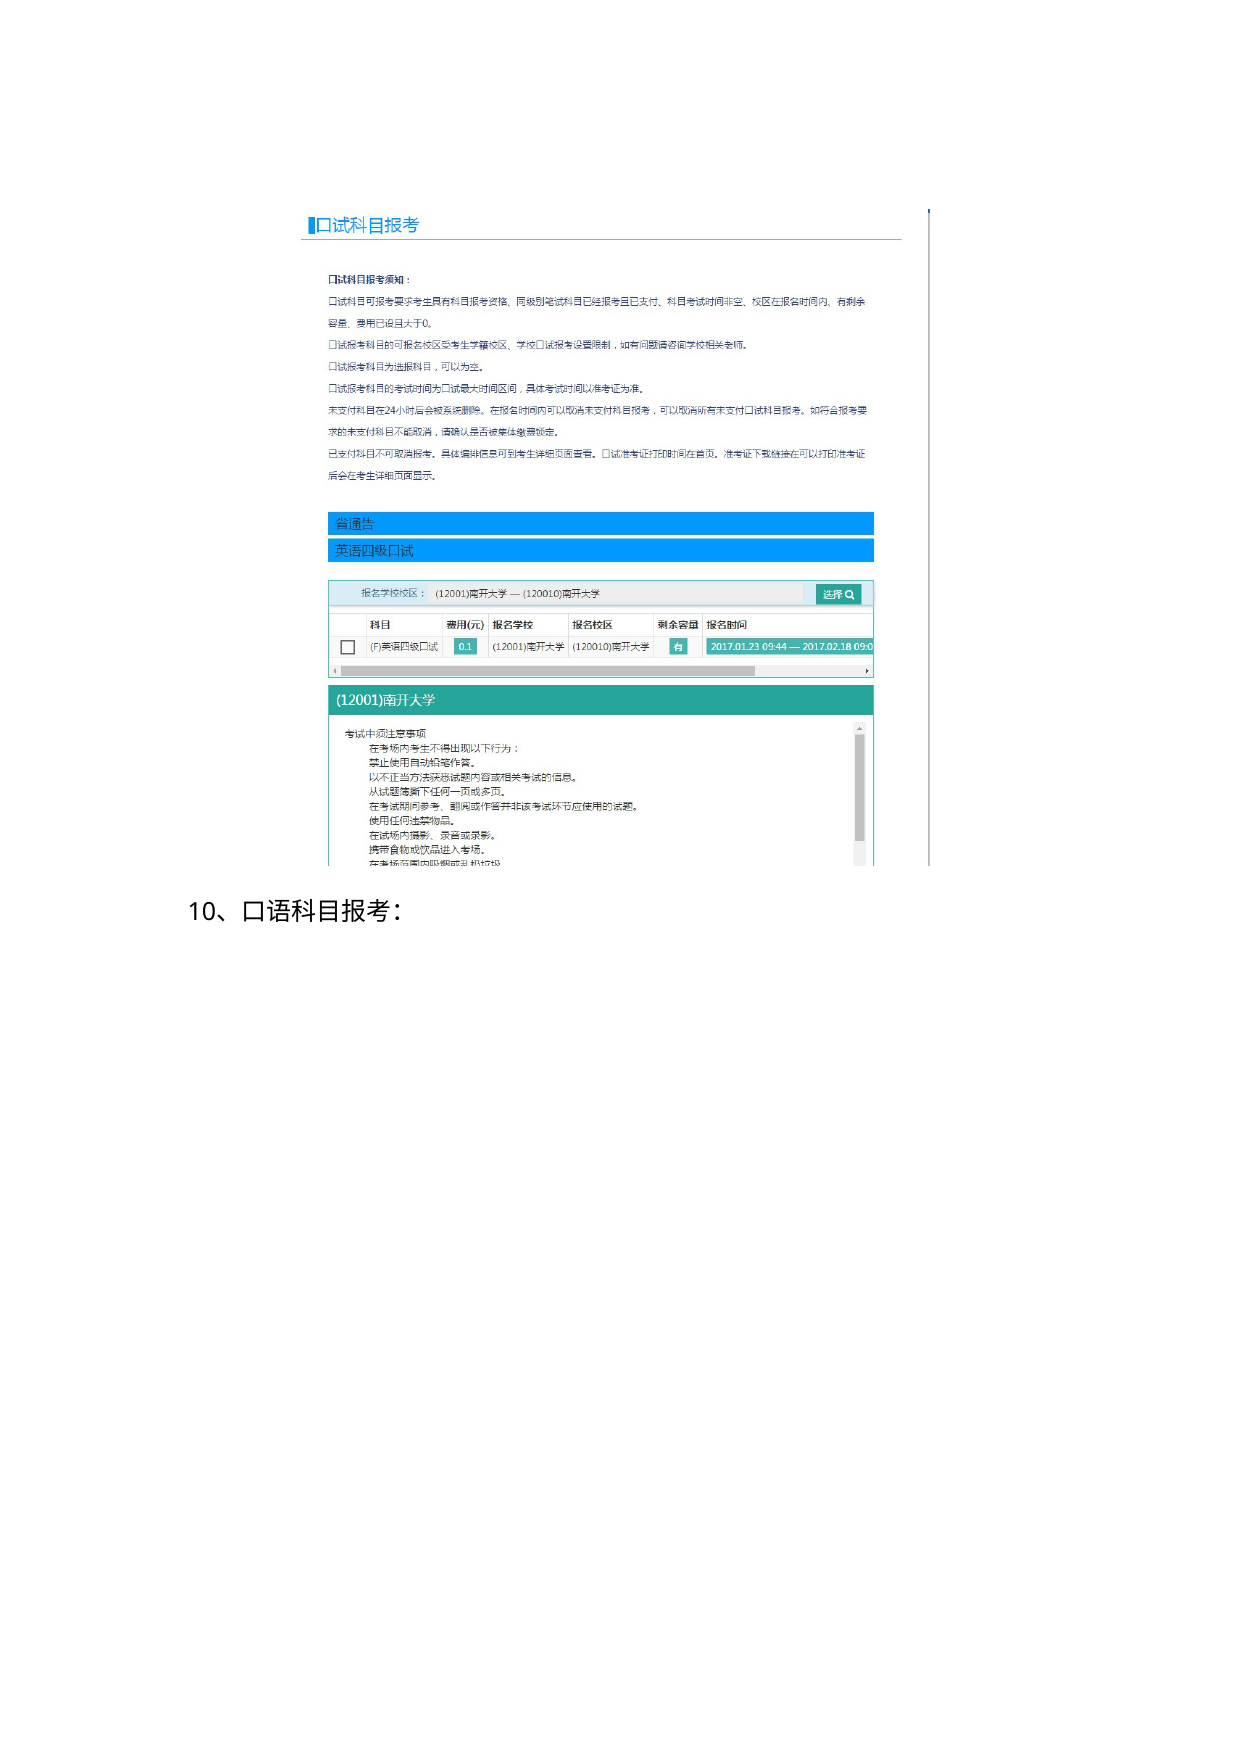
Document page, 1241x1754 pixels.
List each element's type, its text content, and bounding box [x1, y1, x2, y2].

picture [277, 209, 930, 866]
